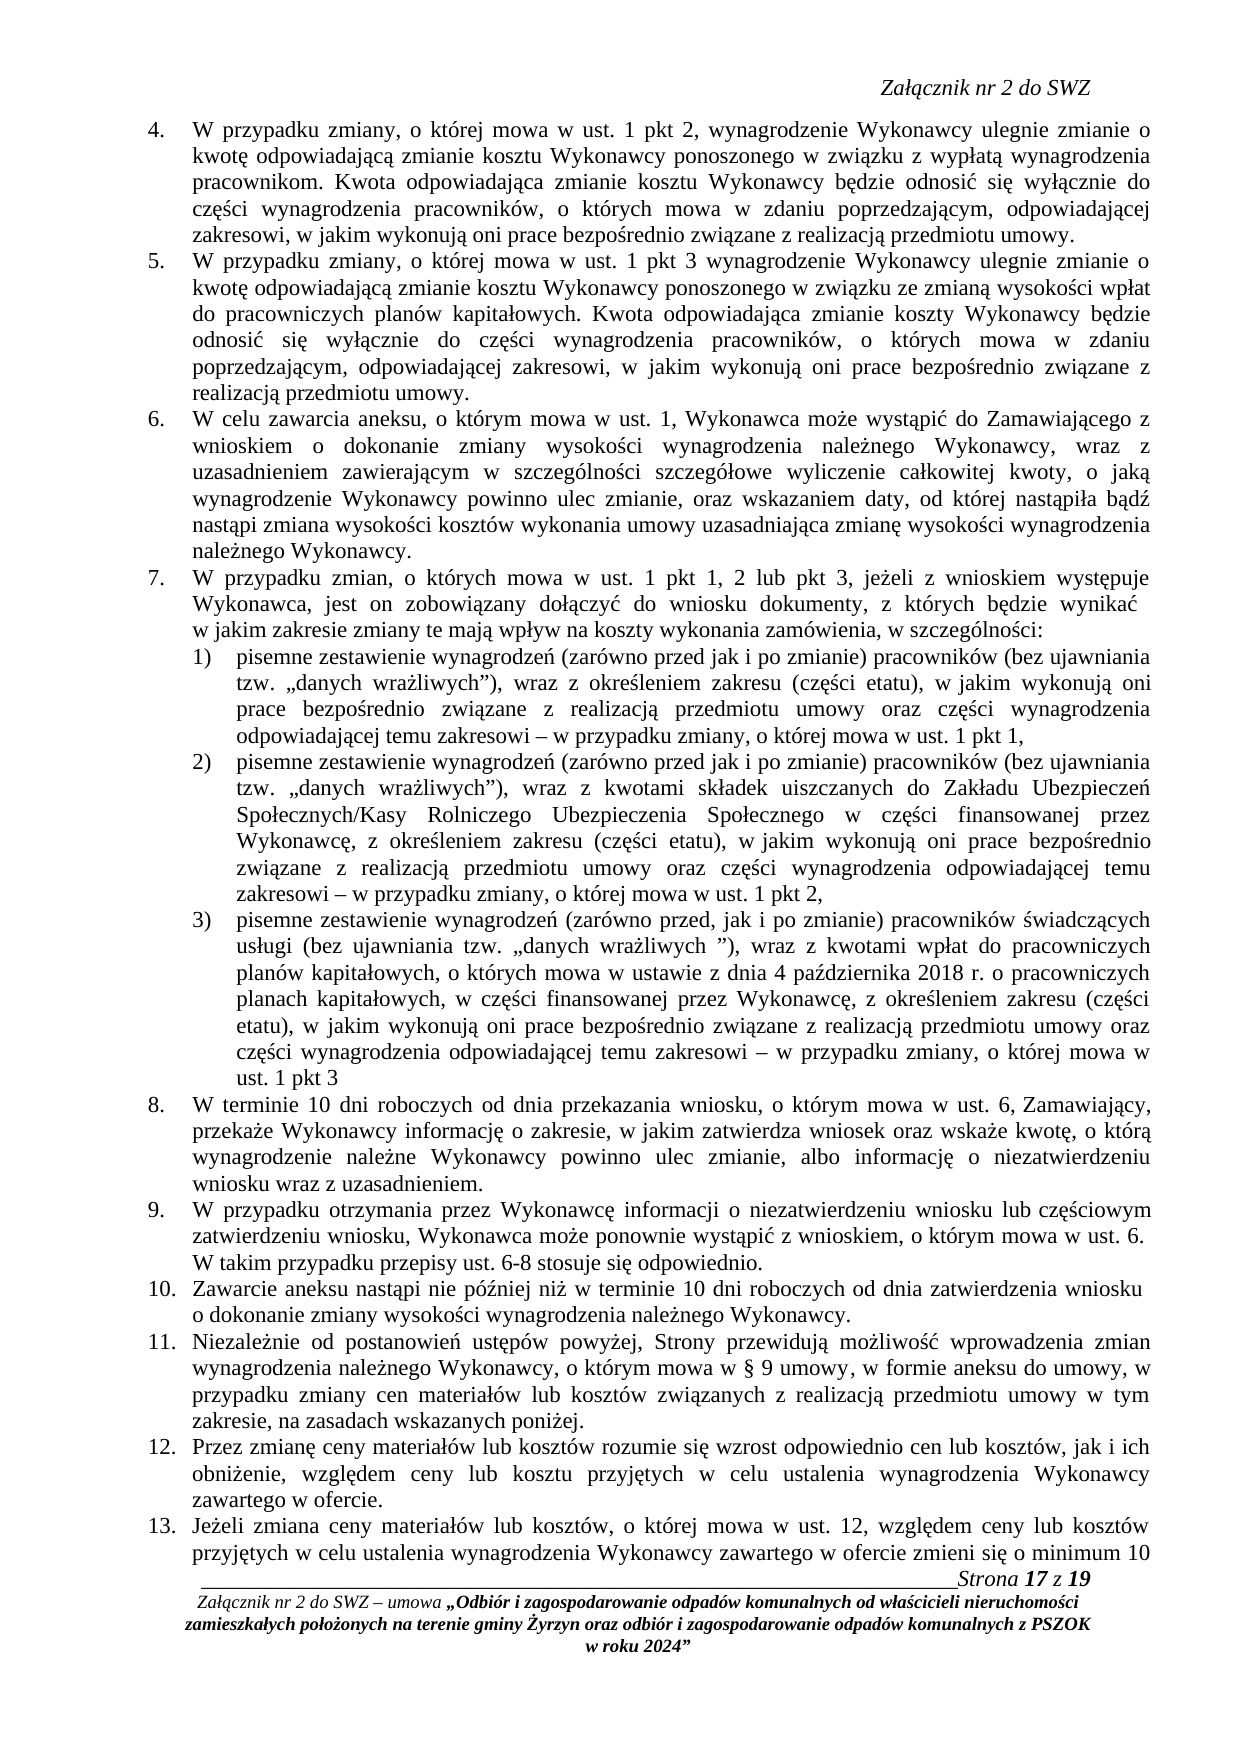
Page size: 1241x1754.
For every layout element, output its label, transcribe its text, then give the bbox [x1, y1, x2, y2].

list W przypadku zmian, o których mowa w ust. 1 pkt 1, 2 lub pkt 3, jeżeli z wnioskiem występuje Wykonawca, jest on zobowiązany dołączyć do wniosku dokumenty, z których będzie wynikać w jakim zakresie zmiany te mają wpływ na koszty wykonania zamówienia, w szczególności: [148, 564, 1152, 643]
list Niezależnie od postanowień ustępów powyżej, Strony przewidują możliwość wprowadzenia zmian wynagrodzenia należnego Wykonawcy, o którym mowa w § 9 umowy, w formie aneksu do umowy, w przypadku zmiany cen materiałów lub kosztów związanych z realizacją przedmiotu umowy w tym zakresie, na zasadach wskazanych poniżej. [148, 1328, 1152, 1433]
list W celu zawarcia aneksu, o którym mowa w ust. 1, Wykonawca może wystąpić do Zamawiającego z wnioskiem o dokonanie zmiany wysokości wynagrodzenia należnego Wykonawcy, wraz z uzasadnieniem zawierającym w szczególności szczegółowe wyliczenie całkowitej kwoty, o jaką wynagrodzenie Wykonawcy powinno ulec zmianie, oraz wskazaniem daty, od której nastąpiła bądź nastąpi zmiana wysokości kosztów wykonania umowy uzasadniająca zmianę wysokości wynagrodzenia należnego Wykonawcy. [148, 406, 1152, 564]
list Przez zmianę ceny materiałów lub kosztów rozumie się wzrost odpowiednio cen lub kosztów, jak i ich obniżenie, względem ceny lub kosztu przyjętych w celu ustalenia wynagrodzenia Wykonawcy zawartego w ofercie. [148, 1433, 1152, 1512]
list pisemne zestawienie wynagrodzeń (zarówno przed jak i po zmianie) pracowników (bez ujawniania tzw. „danych wrażliwych”), wraz z określeniem zakresu (części etatu), w jakim wykonują oni prace bezpośrednio związane z realizacją przedmiotu umowy oraz części wynagrodzenia odpowiadającej temu zakresowi – w przypadku zmiany, o której mowa w ust. 1 pkt 1, [192, 643, 1152, 748]
list W przypadku otrzymania przez Wykonawcę informacji o niezatwierdzeniu wniosku lub częściowym zatwierdzeniu wniosku, Wykonawca może ponownie wystąpić z wnioskiem, o którym mowa w ust. 6. W takim przypadku przepisy ust. 6-8 stosuje się odpowiednio. [148, 1196, 1152, 1275]
list Zawarcie aneksu nastąpi nie później niż w terminie 10 dni roboczych od dnia zatwierdzenia wniosku o dokonanie zmiany wysokości wynagrodzenia należnego Wykonawcy. [148, 1275, 1152, 1328]
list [148, 1512, 1152, 1565]
list W przypadku zmiany, o której mowa w ust. 1 pkt 2, wynagrodzenie Wykonawcy ulegnie zmianie o kwotę odpowiadającą zmianie kosztu Wykonawcy ponoszonego w związku z wypłatą wynagrodzenia pracownikom. Kwota odpowiadająca zmianie kosztu Wykonawcy będzie odnosić się wyłącznie do części wynagrodzenia pracowników, o których mowa w zdaniu poprzedzającym, odpowiadającej zakresowi, w jakim wykonują oni prace bezpośrednio związane z realizacją przedmiotu umowy. [148, 116, 1152, 247]
list W terminie 10 dni roboczych od dnia przekazania wniosku, o którym mowa w ust. 6, Zamawiający, przekaże Wykonawcy informację o zakresie, w jakim zatwierdza wniosek oraz wskaże kwotę, o którą wynagrodzenie należne Wykonawcy powinno ulec zmianie, albo informację o niezatwierdzeniu wniosku wraz z uzasadnieniem. [148, 1091, 1152, 1196]
list pisemne zestawienie wynagrodzeń (zarówno przed jak i po zmianie) pracowników (bez ujawniania tzw. „danych wrażliwych”), wraz z kwotami składek uiszczanych do Zakładu Ubezpieczeń Społecznych/Kasy Rolniczego Ubezpieczenia Społecznego w części finansowanej przez Wykonawcę, z określeniem zakresu (części etatu), w jakim wykonują oni prace bezpośrednio związane z realizacją przedmiotu umowy oraz części wynagrodzenia odpowiadającej temu zakresowi – w przypadku zmiany, o której mowa w ust. 1 pkt 2, [192, 748, 1152, 906]
list pisemne zestawienie wynagrodzeń (zarówno przed, jak i po zmianie) pracowników świadczących usługi (bez ujawniania tzw. „danych wrażliwych ”), wraz z kwotami wpłat do pracowniczych planów kapitałowych, o których mowa w ustawie z dnia 4 października 2018 r. o pracowniczych planach kapitałowych, w części finansowanej przez Wykonawcę, z określeniem zakresu (części etatu), w jakim wykonują oni prace bezpośrednio związane z realizacją przedmiotu umowy oraz części wynagrodzenia odpowiadającej temu zakresowi – w przypadku zmiany, o której mowa w ust. 1 pkt 3 [192, 906, 1152, 1091]
list W przypadku zmiany, o której mowa w ust. 1 pkt 3 wynagrodzenie Wykonawcy ulegnie zmianie o kwotę odpowiadającą zmianie kosztu Wykonawcy ponoszonego w związku ze zmianą wysokości wpłat do pracowniczych planów kapitałowych. Kwota odpowiadająca zmianie koszty Wykonawcy będzie odnosić się wyłącznie do części wynagrodzenia pracowników, o których mowa w zdaniu poprzedzającym, odpowiadającej zakresowi, w jakim wykonują oni prace bezpośrednio związane z realizacją przedmiotu umowy. [148, 247, 1152, 406]
